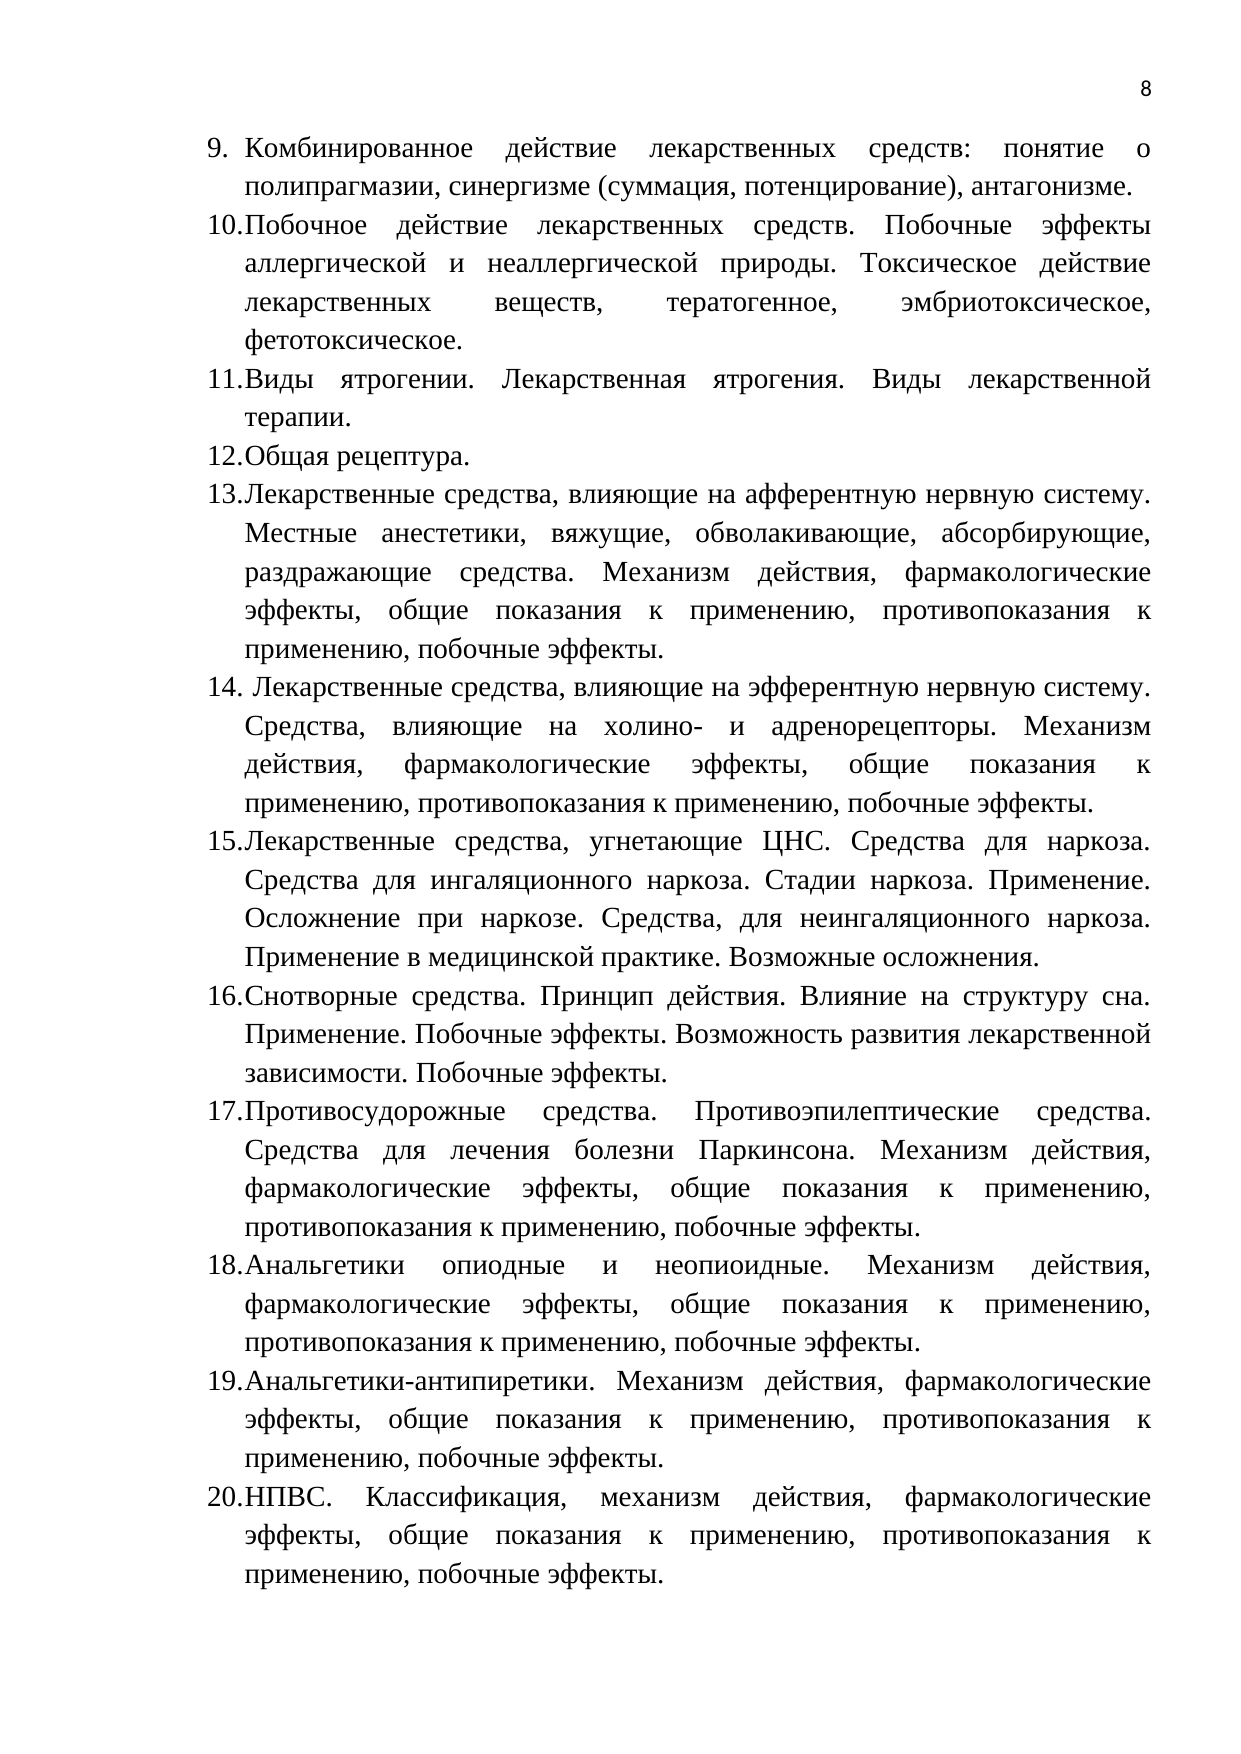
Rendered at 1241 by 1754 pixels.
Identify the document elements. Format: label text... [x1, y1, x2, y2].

list Противосудорожные средства. Противоэпилептические средства. Средства для лечения болезни Паркинсона. Механизм действия, фармакологические эффекты, общие показания к применению, противопоказания к применению, побочные эффекты. [207, 1093, 1152, 1242]
list Лекарственные средства, угнетающие ЦНС. Средства для наркоза. Средства для ингаляционного наркоза. Стадии наркоза. Применение. Осложнение при наркозе. Средства, для неингаляционного наркоза. Применение в медицинской практике. Возможные осложнения. [207, 823, 1152, 973]
list НПВС. Классификация, механизм действия, фармакологические эффекты, общие показания к применению, противопоказания к применению, побочные эффекты. [207, 1479, 1152, 1589]
list Снотворные средства. Принцип действия. Влияние на структуру сна. Применение. Побочные эффекты. Возможность развития лекарственной зависимости. Побочные эффекты. [207, 978, 1152, 1088]
list Лекарственные средства, влияющие на афферентную нервную систему. Местные анестетики, вяжущие, обволакивающие, абсорбирующие, раздражающие средства. Механизм действия, фармакологические эффекты, общие показания к применению, противопоказания к применению, побочные эффекты. [207, 477, 1152, 664]
list Анальгетики опиодные и неопиоидные. Механизм действия, фармакологические эффекты, общие показания к применению, противопоказания к применению, побочные эффекты. [207, 1247, 1152, 1358]
list Комбинированное действие лекарственных средств: понятие о полипрагмазии, синергизме (суммация, потенцирование), антагонизме. [207, 130, 1152, 202]
list Анальгетики-антипиретики. Механизм действия, фармакологические эффекты, общие показания к применению, противопоказания к применению, побочные эффекты. [207, 1363, 1152, 1474]
list Общая рецептура. [207, 438, 1152, 472]
list Побочное действие лекарственных средств. Побочные эффекты аллергической и неаллергической природы. Токсическое действие лекарственных веществ, тератогенное, эмбриотоксическое, фетотоксическое. [207, 207, 1152, 356]
list Лекарственные средства, влияющие на эфферентную нервную систему. Средства, влияющие на холино- и адренорецепторы. Механизм действия, фармакологические эффекты, общие показания к применению, противопоказания к применению, побочные эффекты. [207, 669, 1152, 818]
list Виды ятрогении. Лекарственная ятрогения. Виды лекарственной терапии. [207, 361, 1152, 433]
